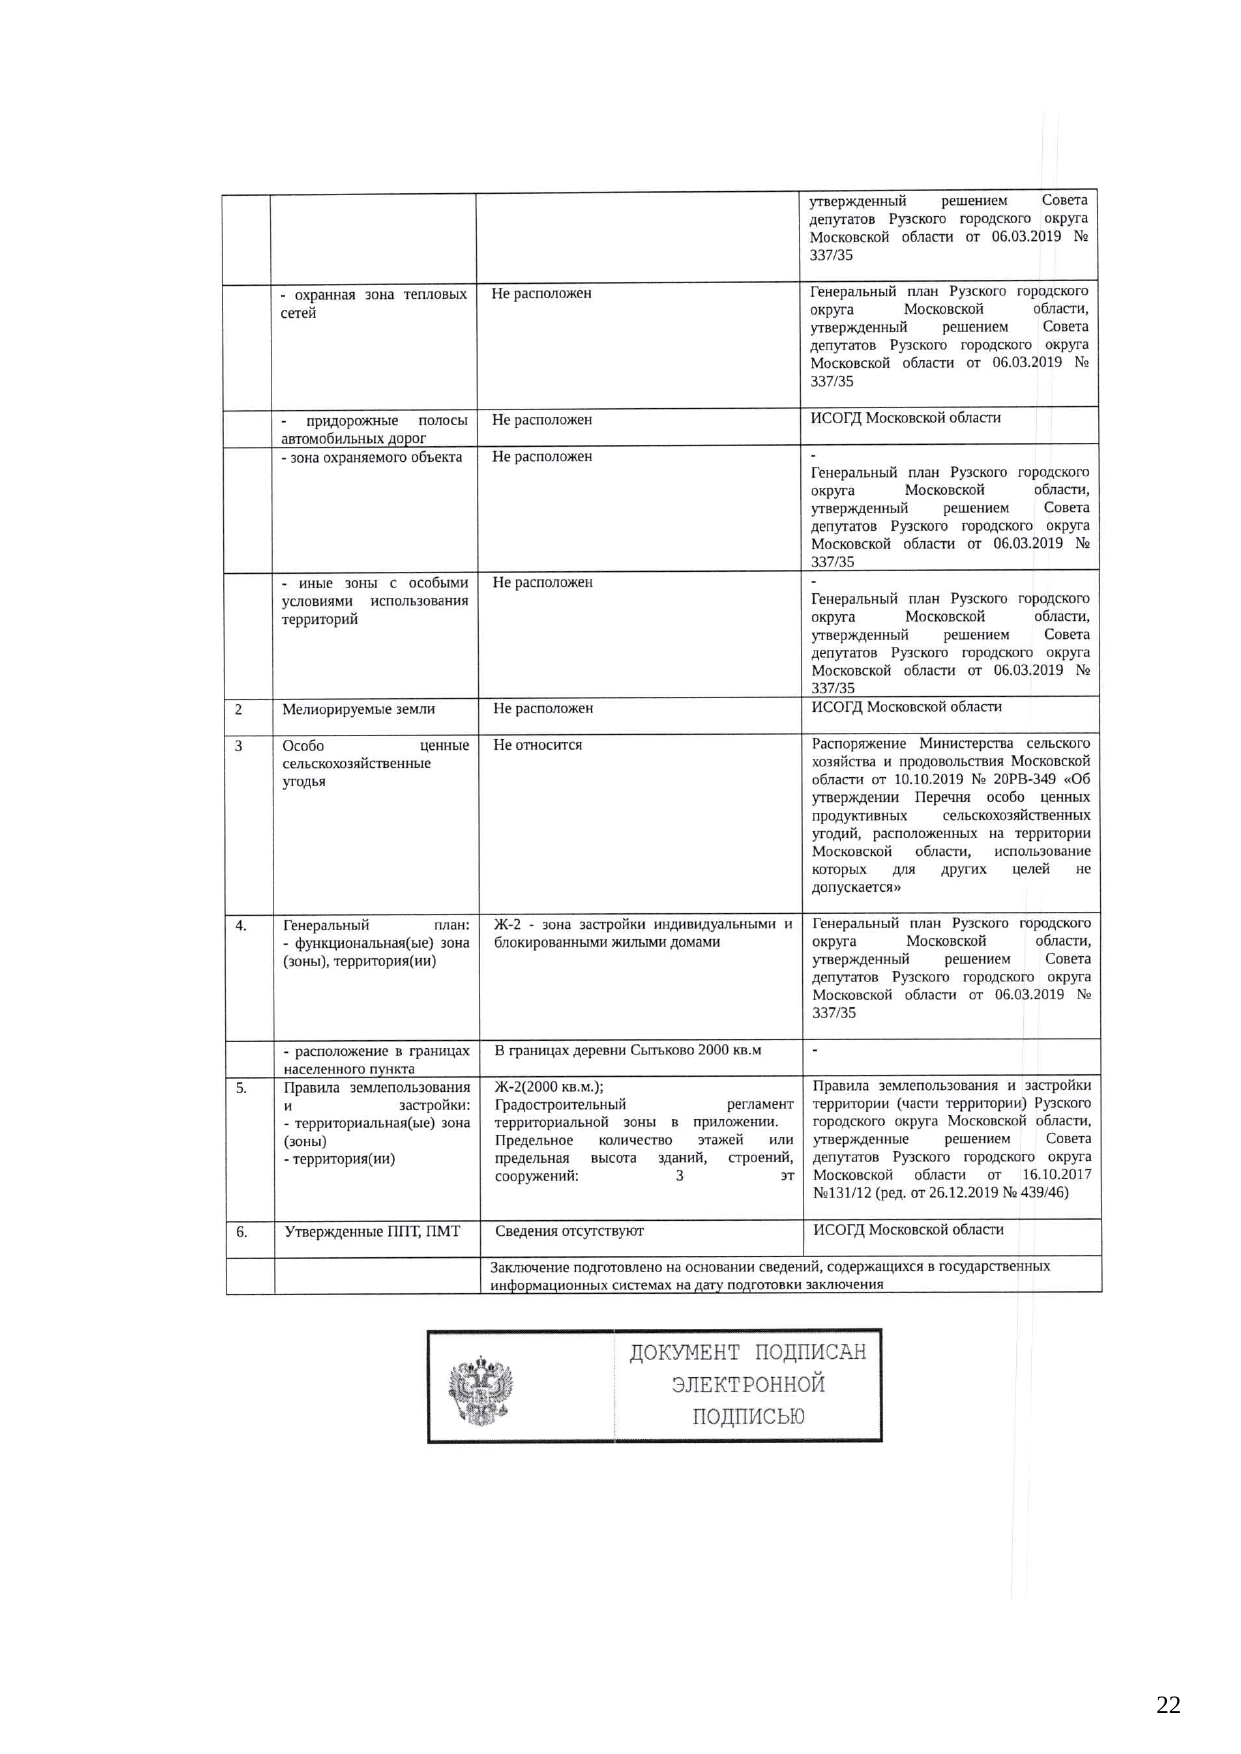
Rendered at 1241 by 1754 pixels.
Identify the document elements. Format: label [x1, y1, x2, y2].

picture [103, 88, 1182, 1616]
